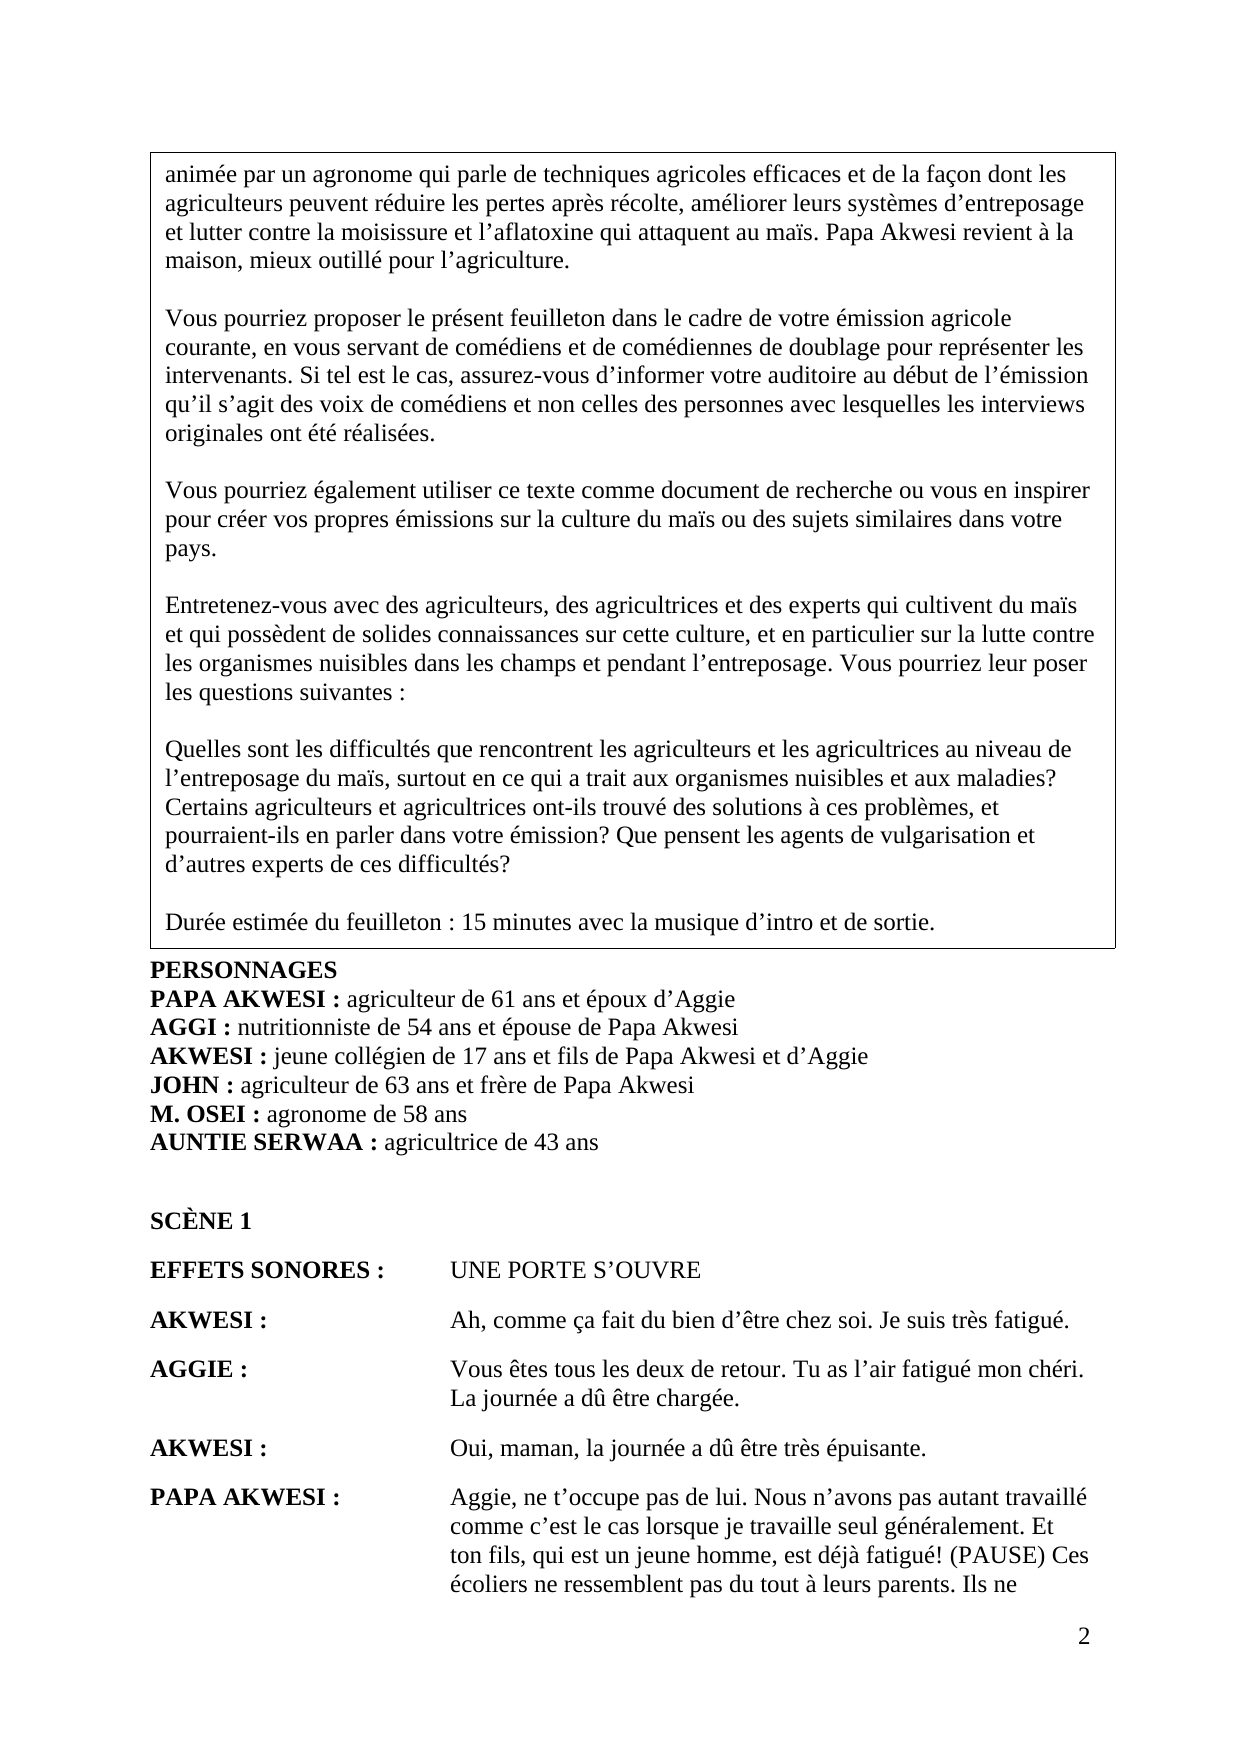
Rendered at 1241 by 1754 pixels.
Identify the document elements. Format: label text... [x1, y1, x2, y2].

list SCÈNE 1 [150, 1206, 1090, 1234]
text AGGIE : Vous êtes tous les deux de retour. Tu as l’air fatigué mon chéri. La journée a dû être chargée. [150, 1354, 1090, 1412]
text JOHN : agriculteur de 63 ans et frère de Papa Akwesi [150, 1070, 1090, 1099]
text AKWESI : Oui, maman, la journée a dû être très épuisante. [150, 1433, 1090, 1462]
subtitle PERSONNAGES [150, 955, 1090, 984]
text AKWESI : jeune collégien de 17 ans et fils de Papa Akwesi et d’Aggie [150, 1041, 1090, 1070]
text AGGI : nutritionniste de 54 ans et épouse de Papa Akwesi [150, 1012, 1090, 1041]
text M. OSEI : agronome de 58 ans [150, 1099, 1090, 1127]
list AKWESI : Ah, comme ça fait du bien d’être chez soi. Je suis très fatigué. [150, 1305, 1090, 1334]
text AUNTIE SERWAA : agricultrice de 43 ans [150, 1127, 1090, 1156]
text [150, 1482, 1090, 1597]
text EFFETS SONORES : UNE PORTE S’OUVRE [150, 1255, 1090, 1284]
text PAPA AKWESI : agriculteur de 61 ans et époux d’Aggie [150, 984, 1090, 1012]
